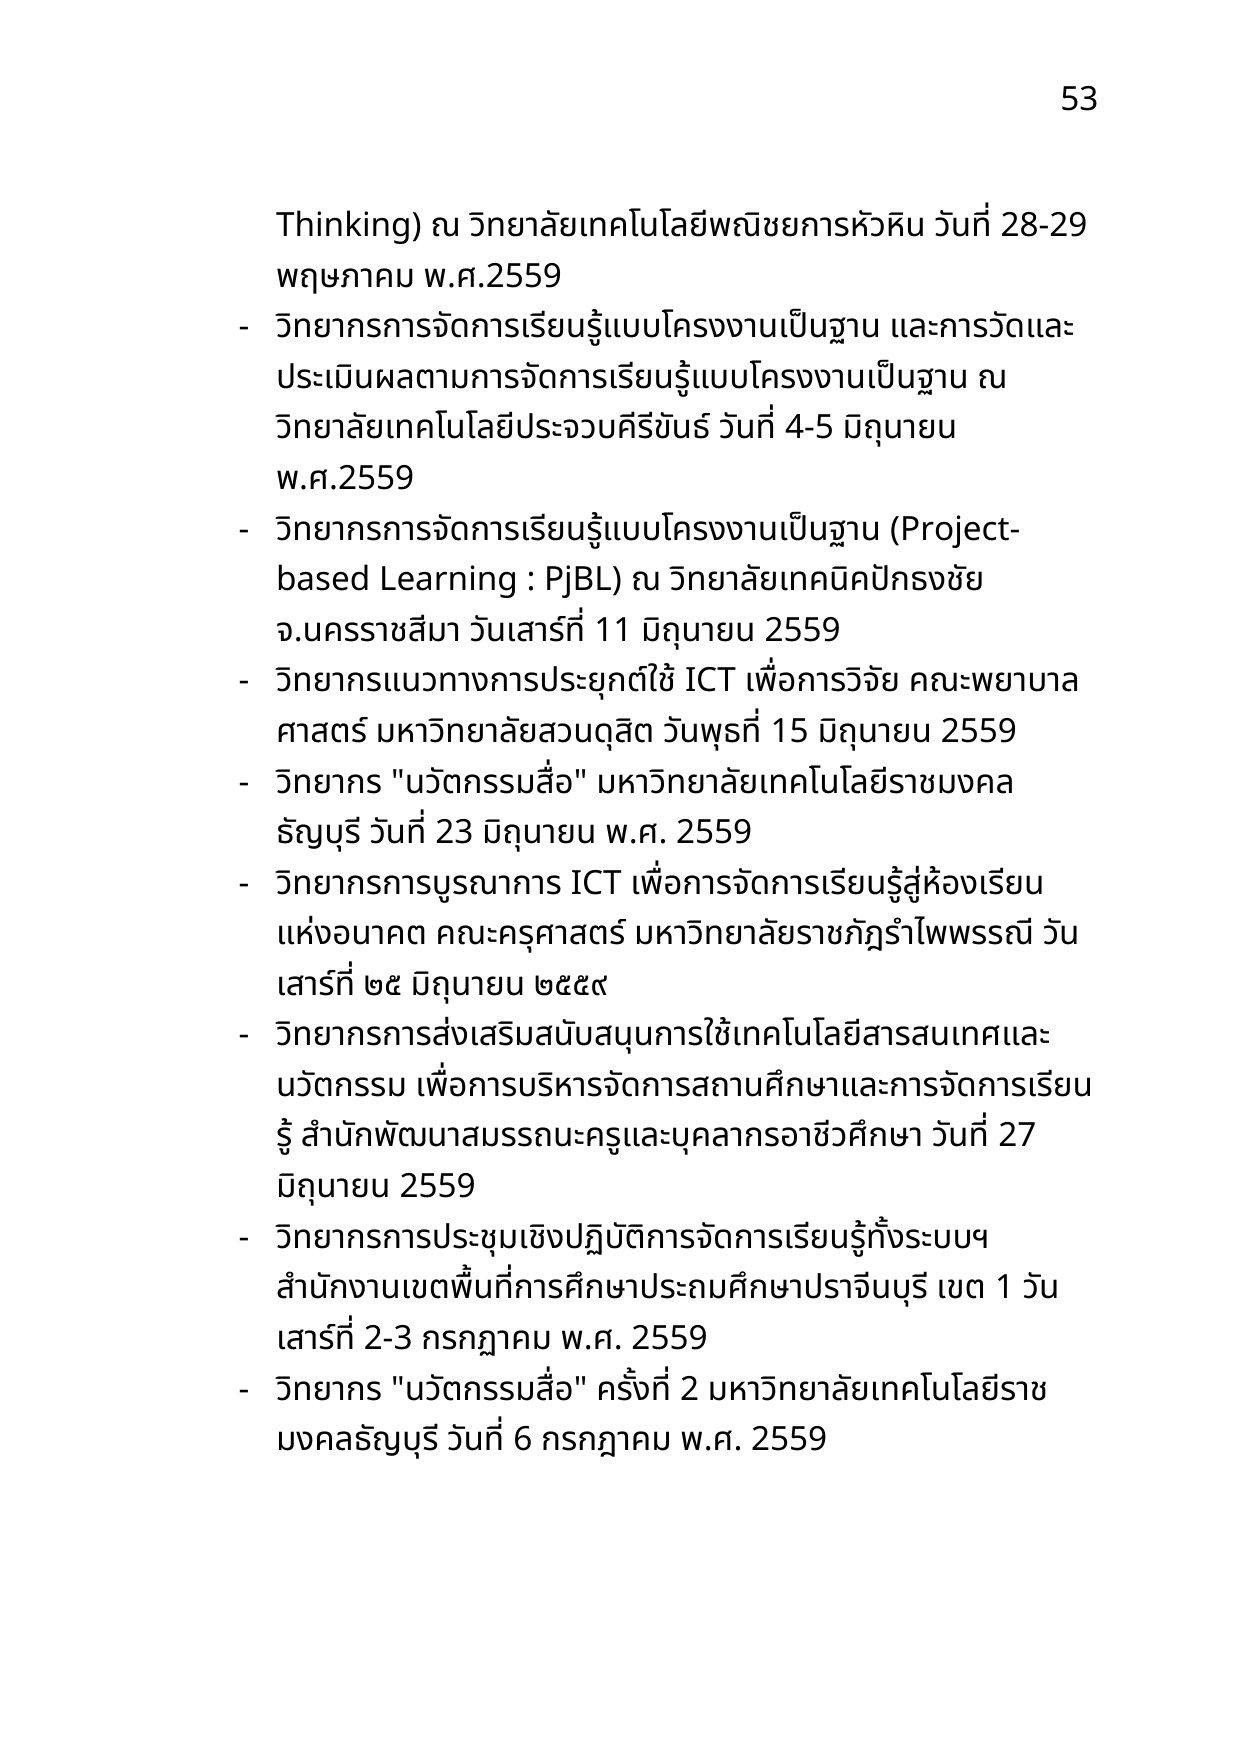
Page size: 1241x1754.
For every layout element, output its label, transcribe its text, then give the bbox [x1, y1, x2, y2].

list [238, 201, 1098, 302]
list วิทยากรการส่งเสริมสนับสนุนการใช้เทคโนโลยีสารสนเทศและนวัตกรรม เพื่อการบริหารจัดการสถานศึกษาและการจัดการเรียนรู้ สำนักพัฒนาสมรรถนะครูและบุคลากรอาชีวศึกษา วันที่ 27 มิถุนายน 2559 [238, 1010, 1098, 1212]
list วิทยากร "นวัตกรรมสื่อ" มหาวิทยาลัยเทคโนโลยีราชมงคลธัญบุรี วันที่ 23 มิถุนายน พ.ศ. 2559 [238, 757, 1098, 859]
list วิทยากร "นวัตกรรมสื่อ" ครั้งที่ 2 มหาวิทยาลัยเทคโนโลยีราชมงคลธัญบุรี วันที่ 6 กรกฎาคม พ.ศ. 2559 [238, 1364, 1098, 1466]
list วิทยากรการจัดการเรียนรู้แบบโครงงานเป็นฐาน และการวัดและประเมินผลตามการจัดการเรียนรู้แบบโครงงานเป็นฐาน ณ วิทยาลัยเทคโนโลยีประจวบคีรีขันธ์ วันที่ 4-5 มิถุนายน พ.ศ.2559 [238, 302, 1098, 504]
list วิทยากรการบูรณาการ ICT เพื่อการจัดการเรียนรู้สู่ห้องเรียนแห่งอนาคต คณะครุศาสตร์ มหาวิทยาลัยราชภัฎรำไพพรรณี วันเสาร์ที่ ๒๕ มิถุนายน ๒๕๕๙ [238, 859, 1098, 1010]
list วิทยากรการประชุมเชิงปฏิบัติการจัดการเรียนรู้ทั้งระบบฯ สำนักงานเขตพื้นที่การศึกษาประถมศึกษาปราจีนบุรี เขต 1 วันเสาร์ที่ 2-3 กรกฏาคม พ.ศ. 2559 [238, 1212, 1098, 1364]
list วิทยากรแนวทางการประยุกต์ใช้ ICT เพื่อการวิจัย คณะพยาบาลศาสตร์ มหาวิทยาลัยสวนดุสิต วันพุธที่ 15 มิถุนายน 2559 [238, 656, 1098, 757]
list วิทยากรการจัดการเรียนรู้แบบโครงงานเป็นฐาน (Project-based Learning : PjBL) ณ วิทยาลัยเทคนิคปักธงชัย จ.นครราชสีมา วันเสาร์ที่ 11 มิถุนายน 2559 [238, 504, 1098, 656]
